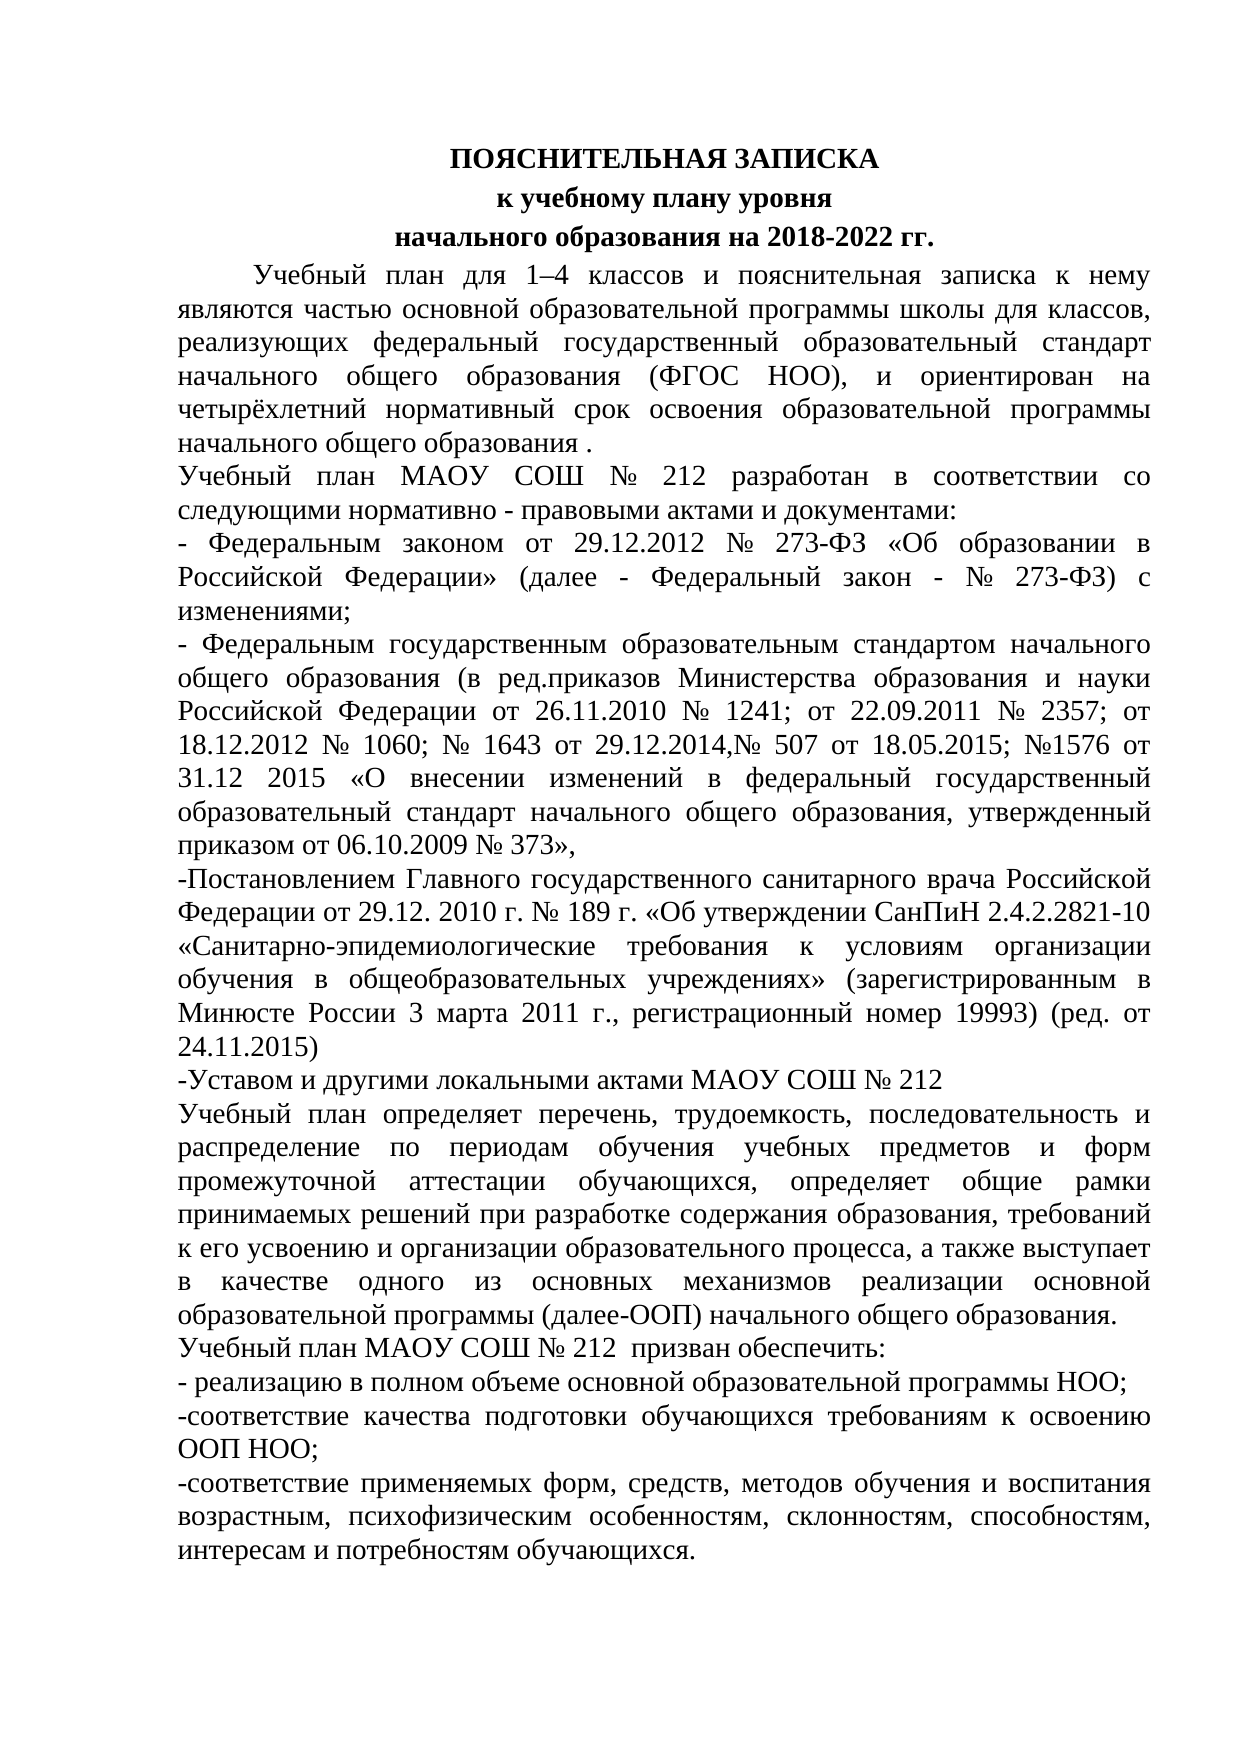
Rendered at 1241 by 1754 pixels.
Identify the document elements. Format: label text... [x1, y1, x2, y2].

text -соответствие применяемых форм, средств, методов обучения и воспитания возрастным, психофизическим особенностям, склонностям, способностям, интересам и потребностям обучающихся. [177, 1465, 1152, 1565]
text -Уставом и другими локальными актами МАОУ СОШ № 212 [177, 1062, 1152, 1096]
text - Федеральным государственным образовательным стандартом начального общего образования (в ред.приказов Министерства образования и науки Российской Федерации от 26.11.2010 № 1241; от 22.09.2011 № 2357; от 18.12.2012 № 1060; № 1643 от 29.12.2014,№ 507 от 18.05.2015; №1576 от 31.12 2015 «О внесении изменений в федеральный государственный образовательный стандарт начального общего образования, утвержденный приказом от 06.10.2009 № 373», [177, 626, 1152, 861]
text к учебному плану уровня [177, 180, 1152, 214]
text - Федеральным законом от 29.12.2012 № 273-ФЗ «Об образовании в Российской Федерации» (далее - Федеральный закон - № 273-ФЗ) с изменениями; [177, 526, 1152, 626]
text -Постановлением Главного государственного санитарного врача Российской Федерации от 29.12. 2010 г. № 189 г. «Об утверждении СанПиН 2.4.2.2821-10 «Санитарно-эпидемиологические требования к условиям организации обучения в общеобразовательных учреждениях» (зарегистрированным в Минюсте России 3 марта 2011 г., регистрационный номер 19993) (ред. от 24.11.2015) [177, 861, 1152, 1062]
text Учебный план МАОУ СОШ № 212 призван обеспечить: [177, 1331, 1152, 1364]
text начального образования на 2018-2022 гг. [177, 219, 1152, 252]
text Учебный план МАОУ СОШ № 212 разработан в соответствии со следующими нормативно - правовыми актами и документами: [177, 458, 1152, 526]
text ПОЯСНИТЕЛЬНАЯ ЗАПИСКА [177, 142, 1152, 175]
text Учебный план определяет перечень, трудоемкость, последовательность и распределение по периодам обучения учебных предметов и форм промежуточной аттестации обучающихся, определяет общие рамки принимаемых решений при разработке содержания образования, требований к его усвоению и организации образовательного процесса, а также выступает в качестве одного из основных механизмов реализации основной образовательной программы (далее-ООП) начального общего образования. [177, 1096, 1152, 1331]
text -соответствие качества подготовки обучающихся требованиям к освоению ООП НОО; [177, 1398, 1152, 1465]
text Учебный план для 1–4 классов и пояснительная записка к нему являются частью основной образовательной программы школы для классов, реализующих федеральный государственный образовательный стандарт начального общего образования (ФГОС НОО), и ориентирован на четырёхлетний нормативный срок освоения образовательной программы начального общего образования . [177, 257, 1152, 458]
text - реализацию в полном объеме основной образовательной программы НОО; [177, 1364, 1152, 1398]
